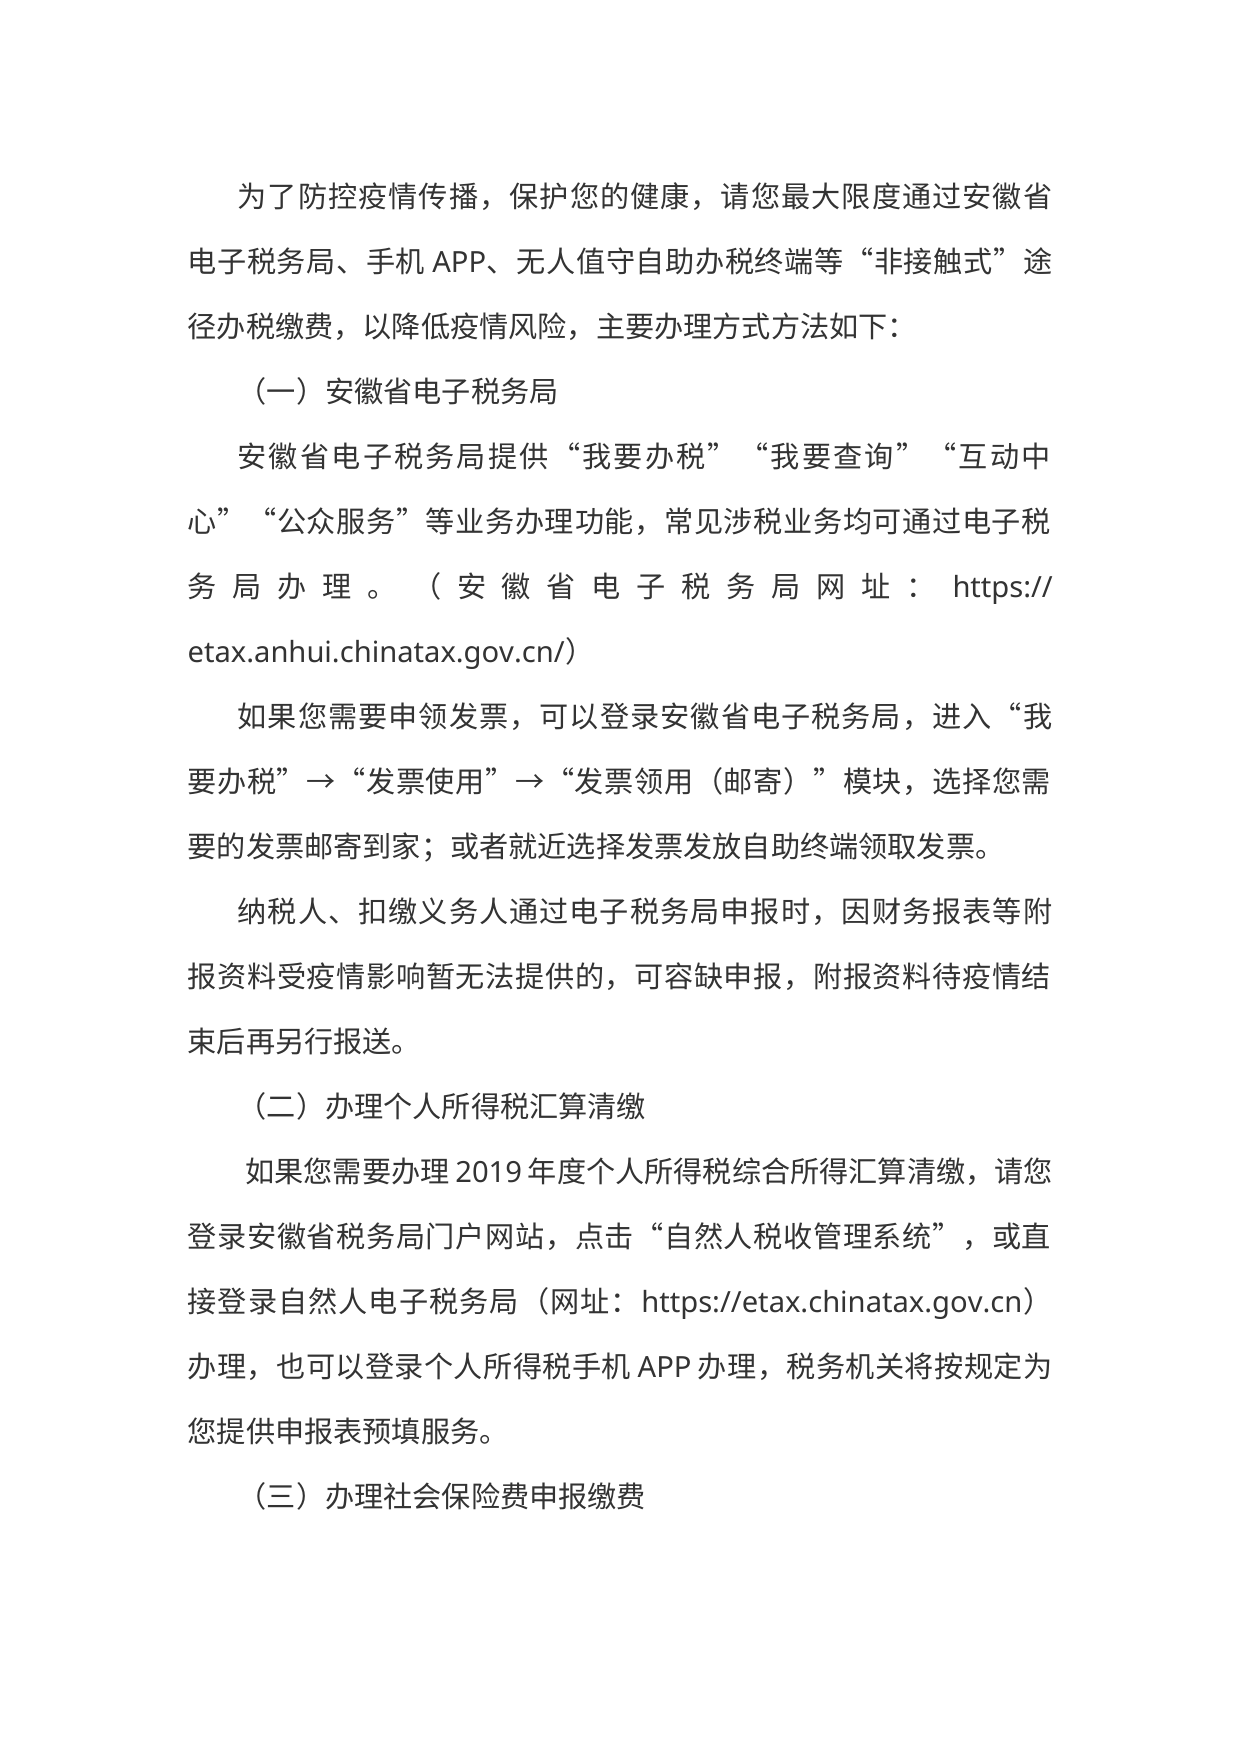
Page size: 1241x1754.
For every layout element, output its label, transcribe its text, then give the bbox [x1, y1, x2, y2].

text 如果您需要申领发票，可以登录安徽省电子税务局，进入“我要办税”→“发票使用”→“发票领用（邮寄）”模块，选择您需要的发票邮寄到家；或者就近选择发票发放自助终端领取发票。 [187, 682, 1053, 877]
text （三）办理社会保险费申报缴费 [187, 1462, 1053, 1527]
text （一）安徽省电子税务局 [187, 357, 1053, 422]
text 为了防控疫情传播，保护您的健康，请您最大限度通过安徽省电子税务局、手机APP、无人值守自助办税终端等“非接触式”途径办税缴费，以降低疫情风险，主要办理方式方法如下： [187, 162, 1053, 357]
text 纳税人、扣缴义务人通过电子税务局申报时，因财务报表等附报资料受疫情影响暂无法提供的，可容缺申报，附报资料待疫情结束后再另行报送。 [187, 877, 1053, 1072]
text （二）办理个人所得税汇算清缴 [187, 1072, 1053, 1137]
text 安徽省电子税务局提供“我要办税”“我要查询”“互动中心”“公众服务”等业务办理功能，常见涉税业务均可通过电子税务局办理。（安徽省电子税务局网址：https://etax.anhui.chinatax.gov.cn/） [187, 422, 1053, 682]
text 如果您需要办理2019年度个人所得税综合所得汇算清缴，请您登录安徽省税务局门户网站，点击“自然人税收管理系统”，或直接登录自然人电子税务局（网址：https://etax.chinatax.gov.cn）办理，也可以登录个人所得税手机APP办理，税务机关将按规定为您提供申报表预填服务。 [187, 1137, 1053, 1462]
